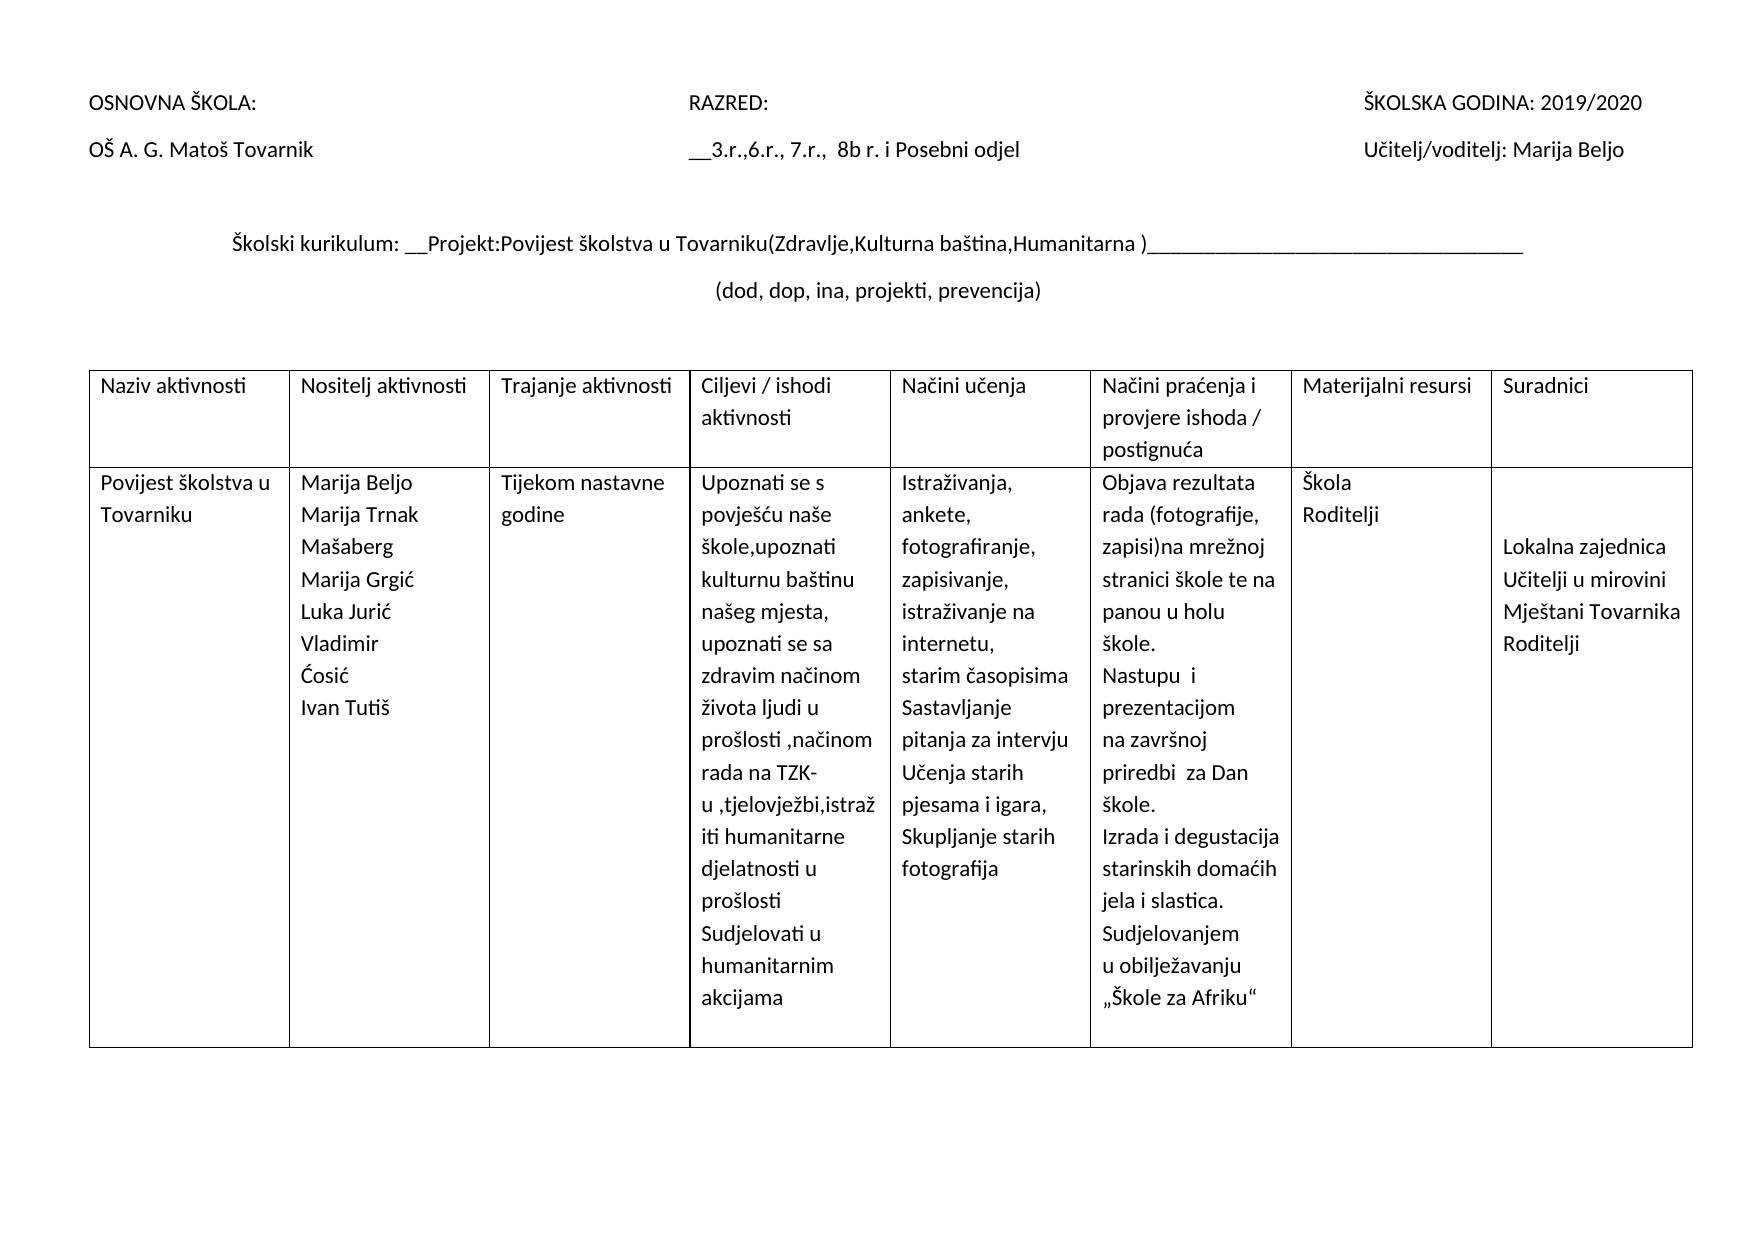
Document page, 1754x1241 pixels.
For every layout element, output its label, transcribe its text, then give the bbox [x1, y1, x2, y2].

text (dod, dop, ina, projekti, prevencija) [88, 276, 1668, 304]
table_cell Lokalna zajednica Učitelji u mirovini Mještani Tovarnika Roditelji [1492, 468, 1692, 1047]
text OŠ A. G. Matoš Tovarnik __3.r.,6.r., 7.r., 8b r. i Posebni odjel Učitelj/voditelj: Marija Beljo [88, 135, 1668, 163]
table_cell Marija Beljo Marija Trnak Mašaberg Marija Grgić Luka Jurić Vladimir Ćosić Ivan Tutiš [290, 468, 489, 1047]
table_header Materijalni resursi [1292, 371, 1491, 467]
table_header Trajanje aktivnosti [490, 371, 689, 467]
text OSNOVNA ŠKOLA: RAZRED: ŠKOLSKA GODINA: 2019/2020 [88, 88, 1668, 117]
table_header Načini učenja [891, 371, 1090, 467]
table_cell Istraživanja, ankete, fotografiranje, zapisivanje, istraživanje na internetu, starim časopisima Sastavljanje pitanja za intervju Učenja starih pjesama i igara, Skupljanje starih fotografija [891, 468, 1090, 1047]
table_header Ciljevi / ishodi aktivnosti [691, 371, 890, 467]
table_cell Upoznati se s povješću naše škole,upoznati kulturnu baštinu našeg mjesta, upoznati se sa zdravim načinom života ljudi u prošlosti ,načinom rada na TZK-u ,tjelovježbi,istražiti humanitarne djelatnosti u prošlosti Sudjelovati u humanitarnim akcijama [691, 468, 890, 1047]
table_cell Povijest školstva u Tovarniku [90, 468, 289, 1047]
table_header Naziv aktivnosti [90, 371, 289, 467]
table_cell Tijekom nastavne godine [490, 468, 689, 1047]
table_header Suradnici [1492, 371, 1692, 467]
table_cell Objava rezultata rada (fotografije, zapisi)na mrežnoj stranici škole te na panou u holu škole. Nastupu i prezentacijom na završnoj priredbi za Dan škole. Izrada i degustacija starinskih domaćih jela i slastica. Sudjelovanjem u obilježavanju „Škole za Afriku“ [1091, 468, 1291, 1047]
table_cell Škola Roditelji [1292, 468, 1491, 1047]
text Školski kurikulum: __Projekt:Povijest školstva u Tovarniku(Zdravlje,Kulturna baština,Humanitarna )_________________________________ [88, 229, 1668, 257]
table_header Nositelj aktivnosti [290, 371, 489, 467]
table_header Načini praćenja i provjere ishoda / postignuća [1091, 371, 1291, 467]
